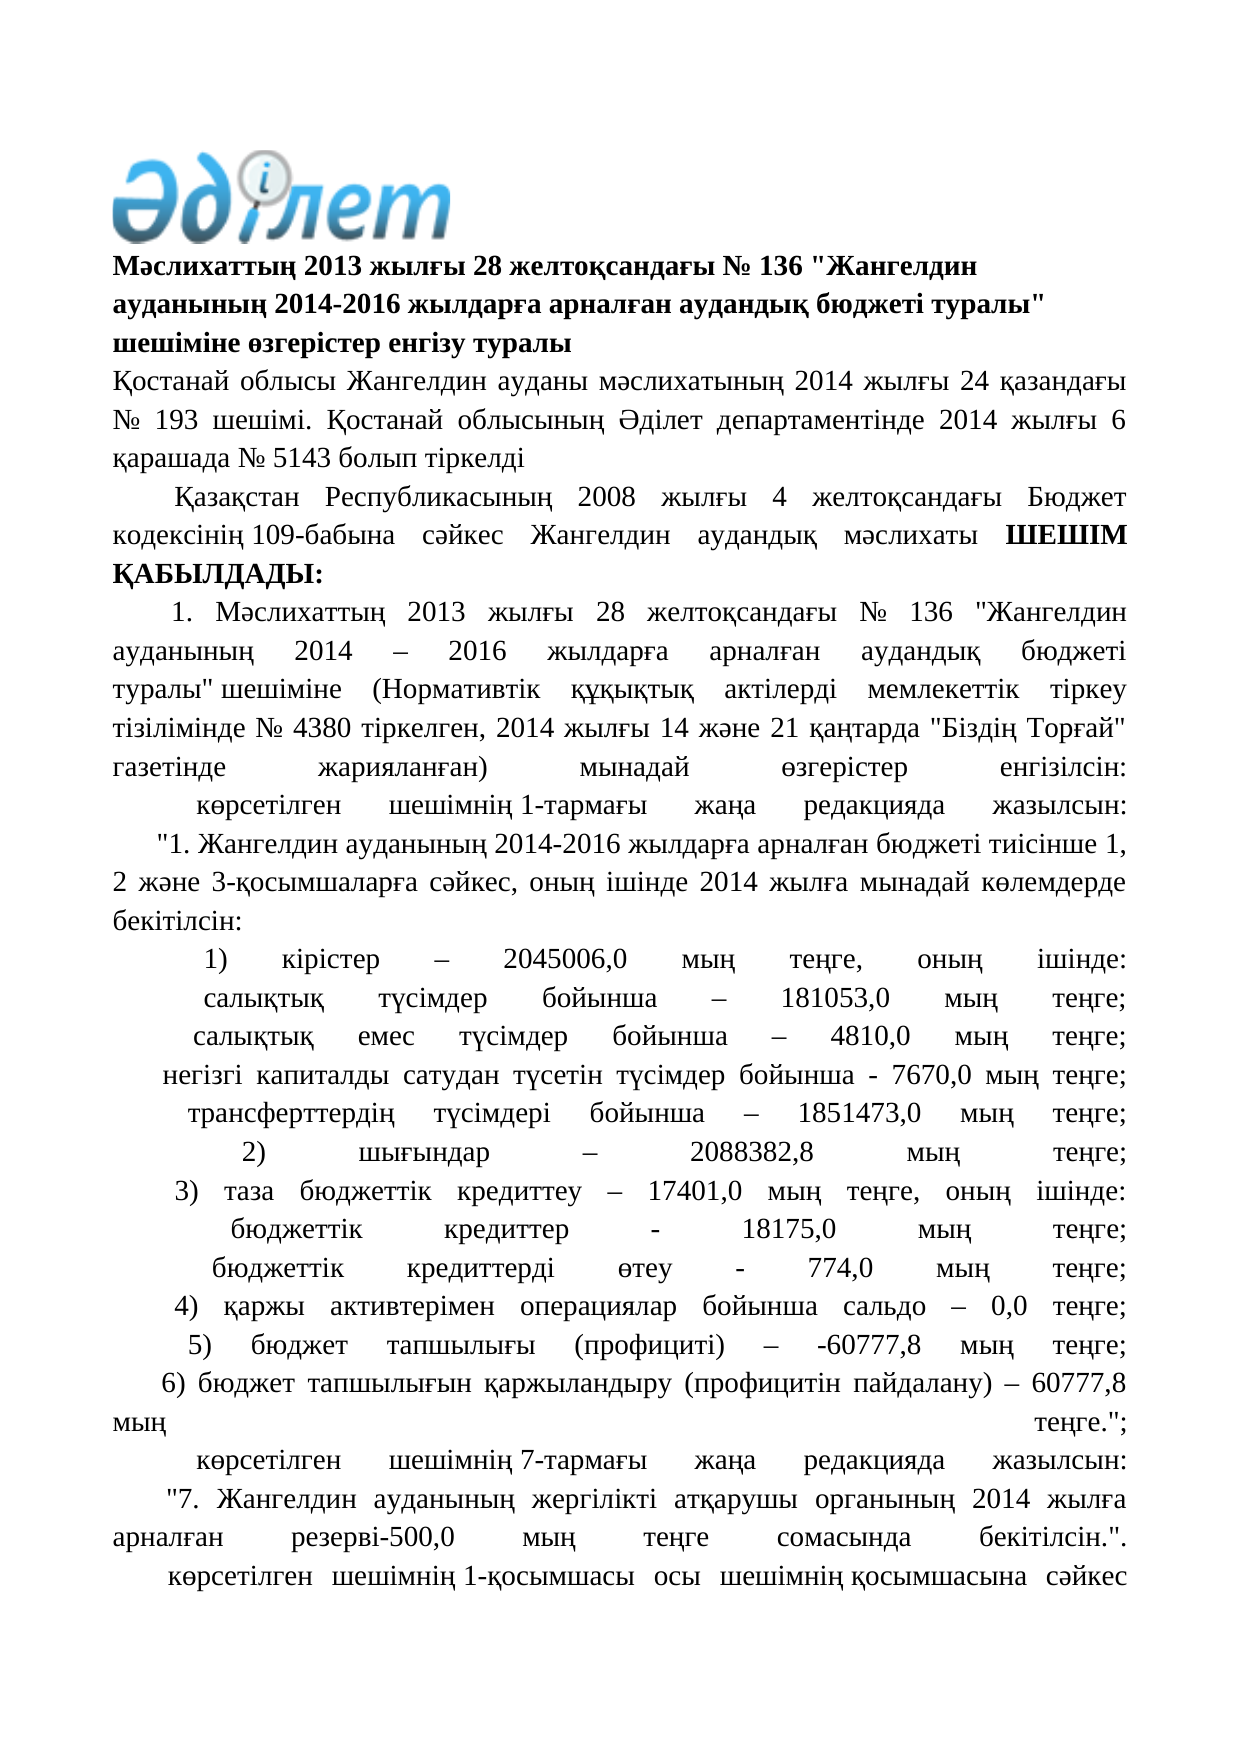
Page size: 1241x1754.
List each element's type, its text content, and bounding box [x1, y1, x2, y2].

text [112, 479, 1128, 1592]
picture [112, 150, 451, 244]
text Қостанай облысы Жангелдин ауданы мәслихатының 2014 жылғы 24 қазандағы № 193 шешімі. Қостанай облысының Әділет департаментінде 2014 жылғы 6 қарашада № 5143 болып тіркелді [112, 363, 1128, 474]
text Мәслихаттың 2013 жылғы 28 желтоқсандағы № 136 "Жангелдин ауданының 2014-2016 жылдарға арналған аудандық бюджеті туралы" шешіміне өзгерістер енгізу туралы [112, 248, 1128, 358]
